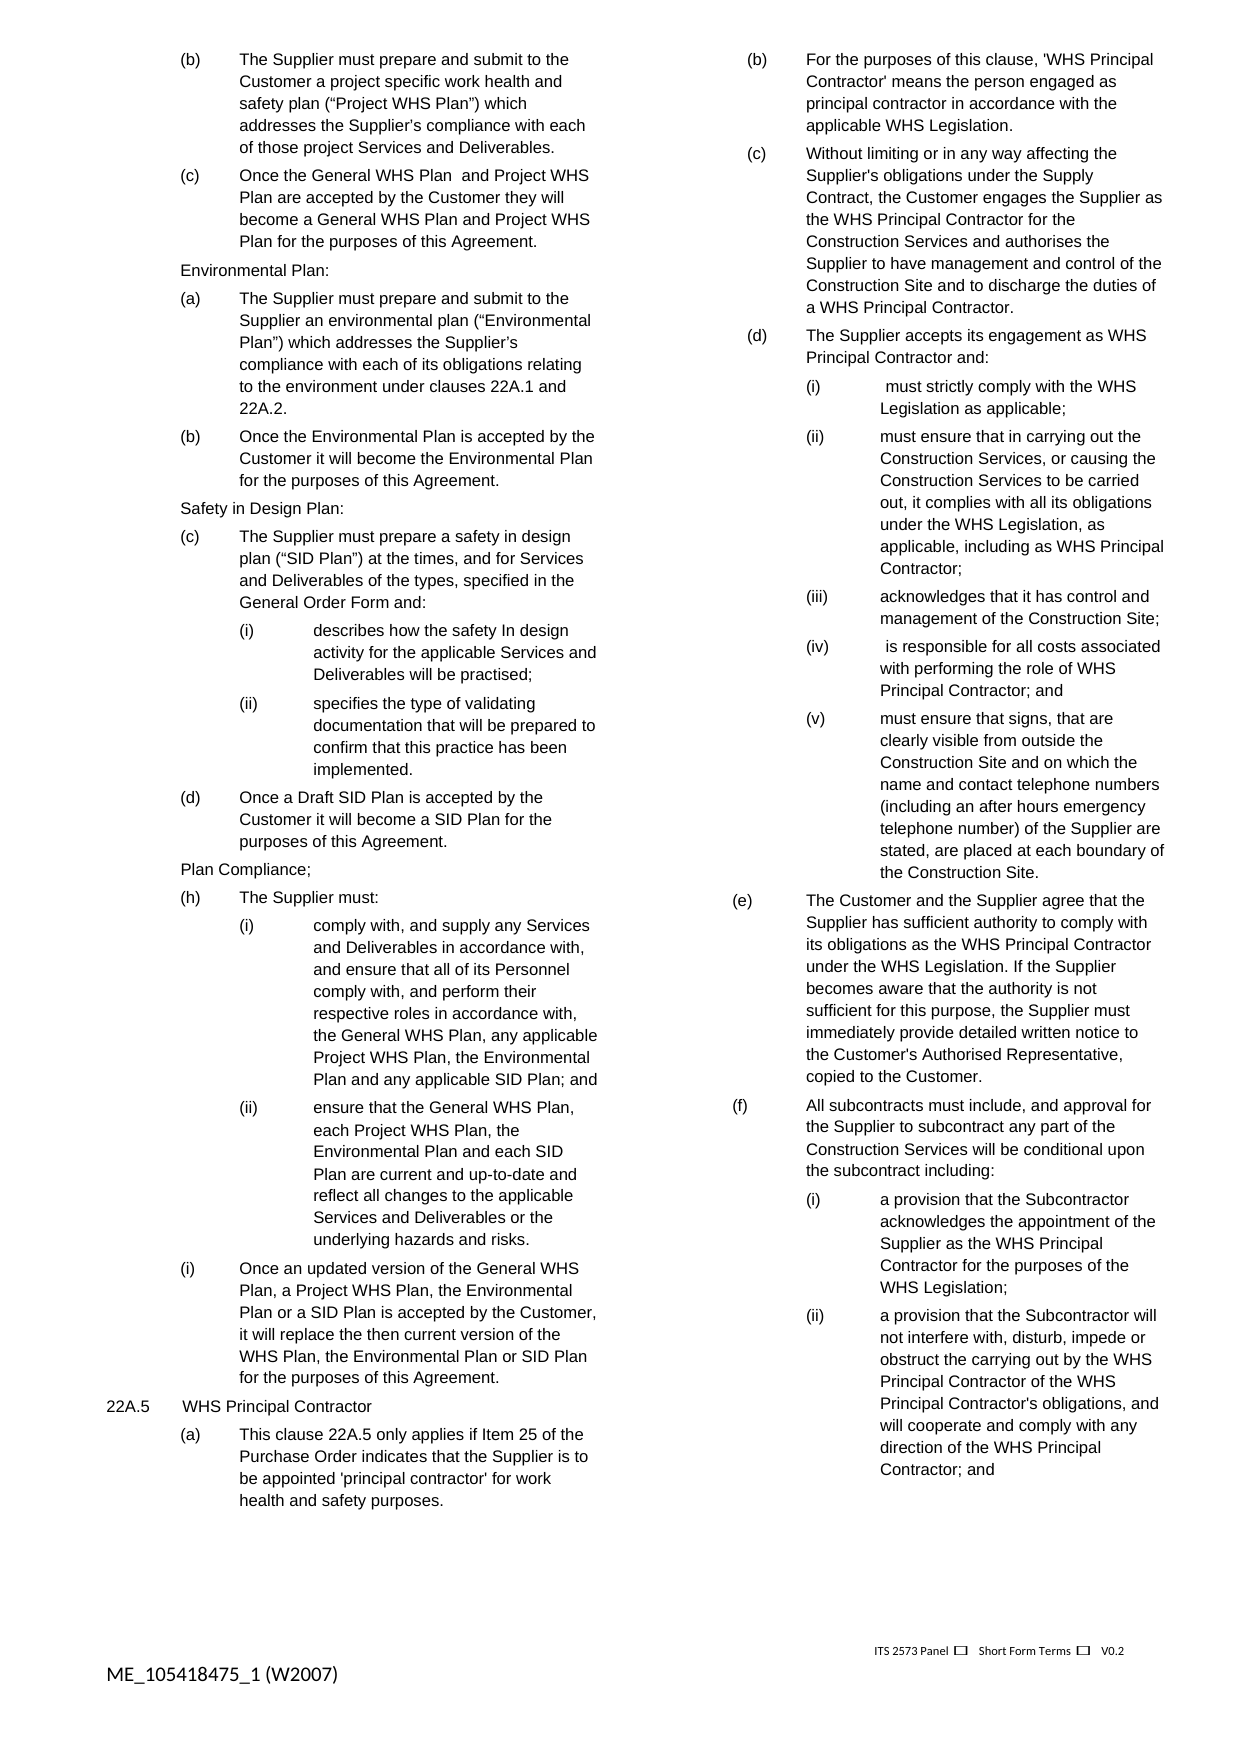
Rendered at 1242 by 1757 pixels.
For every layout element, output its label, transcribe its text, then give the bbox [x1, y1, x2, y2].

text (d) Once a Draft SID Plan is accepted by the Customer it will become a SID Plan for the purposes of this Agreement. [180, 788, 598, 851]
text (v) must ensure that signs, that are clearly visible from outside the Construction Site and on which the name and contact telephone numbers (including an after hours emergency telephone number) of the Supplier are stated, are placed at each boundary of the Construction Site. [806, 709, 1164, 882]
text (c) Once the General WHS Plan and Project WHS Plan are accepted by the Customer they will become a General WHS Plan and Project WHS Plan for the purposes of this Agreement. [180, 166, 598, 251]
text (ii) a provision that the Subcontractor will not interfere with, disturb, impede or obstruct the carrying out by the WHS Principal Contractor of the WHS Principal Contractor's obligations, and will cooperate and comply with any direction of the WHS Principal Contractor; and [806, 1306, 1164, 1479]
text (iv) is responsible for all costs associated with performing the role of WHS Principal Contractor; and [806, 637, 1164, 700]
text (b) The Supplier must prepare and submit to the Customer a project specific work health and safety plan (“Project WHS Plan”) which addresses the Supplier’s compliance with each of those project Services and Deliverables. [180, 50, 598, 157]
text (i) comply with, and supply any Services and Deliverables in accordance with, and ensure that all of its Personnel comply with, and perform their respective roles in accordance with, the General WHS Plan, any applicable Project WHS Plan, the Environmental Plan and any applicable SID Plan; and [239, 916, 598, 1089]
text Plan Compliance; [106, 860, 598, 879]
text (e) The Customer and the Supplier agree that the Supplier has sufficient authority to comply with its obligations as the WHS Principal Contractor under the WHS Legislation. If the Supplier becomes aware that the authority is not sufficient for this purpose, the Supplier must immediately provide detailed written notice to the Customer's Authorised Representative, copied to the Customer. [732, 891, 1164, 1086]
text (c) Without limiting or in any way affecting the Supplier's obligations under the Supply Contract, the Customer engages the Supplier as the WHS Principal Contractor for the Construction Services and authorises the Supplier to have management and control of the Construction Site and to discharge the duties of a WHS Principal Contractor. [747, 144, 1164, 317]
text (h) The Supplier must: [180, 888, 598, 907]
text (i) Once an updated version of the General WHS Plan, a Project WHS Plan, the Environmental Plan or a SID Plan is accepted by the Customer, it will replace the then current version of the WHS Plan, the Environmental Plan or SID Plan for the purposes of this Agreement. [180, 1258, 598, 1387]
text (i) must strictly comply with the WHS Legislation as applicable; [806, 376, 1164, 418]
text (ii) ensure that the General WHS Plan, each Project WHS Plan, the Environmental Plan and each SID Plan are current and up-to-date and reflect all changes to the applicable Services and Deliverables or the underlying hazards and risks. [239, 1098, 598, 1249]
text (ii) specifies the type of validating documentation that will be prepared to confirm that this practice has been implemented. [239, 693, 598, 778]
text 22A.5 WHS Principal Contractor [106, 1397, 598, 1416]
text (b) Once the Environmental Plan is accepted by the Customer it will become the Environmental Plan for the purposes of this Agreement. [180, 427, 598, 490]
text Safety in Design Plan: [180, 499, 598, 518]
text (b) For the purposes of this clause, 'WHS Principal Contractor' means the person engaged as principal contractor in accordance with the applicable WHS Legislation. [747, 50, 1164, 135]
text (iii) acknowledges that it has control and management of the Construction Site; [806, 587, 1164, 628]
text Environmental Plan: [180, 260, 598, 279]
text (ii) must ensure that in carrying out the Construction Services, or causing the Construction Services to be carried out, it complies with all its obligations under the WHS Legislation, as applicable, including as WHS Principal Contractor; [806, 427, 1164, 578]
text (f) All subcontracts must include, and approval for the Supplier to subcontract any part of the Construction Services will be conditional upon the subcontract including: [732, 1095, 1164, 1180]
text (c) The Supplier must prepare a safety in design plan (“SID Plan”) at the times, and for Services and Deliverables of the types, specified in the General Order Form and: [180, 527, 598, 612]
text (a) The Supplier must prepare and submit to the Supplier an environmental plan (“Environmental Plan”) which addresses the Supplier’s compliance with each of its obligations relating to the environment under clauses 22A.1 and 22A.2. [180, 288, 598, 418]
text (a) This clause 22A.5 only applies if Item 25 of the Purchase Order indicates that the Supplier is to be appointed 'principal contractor' for work health and safety purposes. [180, 1425, 598, 1510]
text (i) describes how the safety In design activity for the applicable Services and Deliverables will be practised; [239, 621, 598, 684]
text (d) The Supplier accepts its engagement as WHS Principal Contractor and: [747, 326, 1164, 367]
text (i) a provision that the Subcontractor acknowledges the appointment of the Supplier as the WHS Principal Contractor for the purposes of the WHS Legislation; [747, 1189, 1164, 1297]
